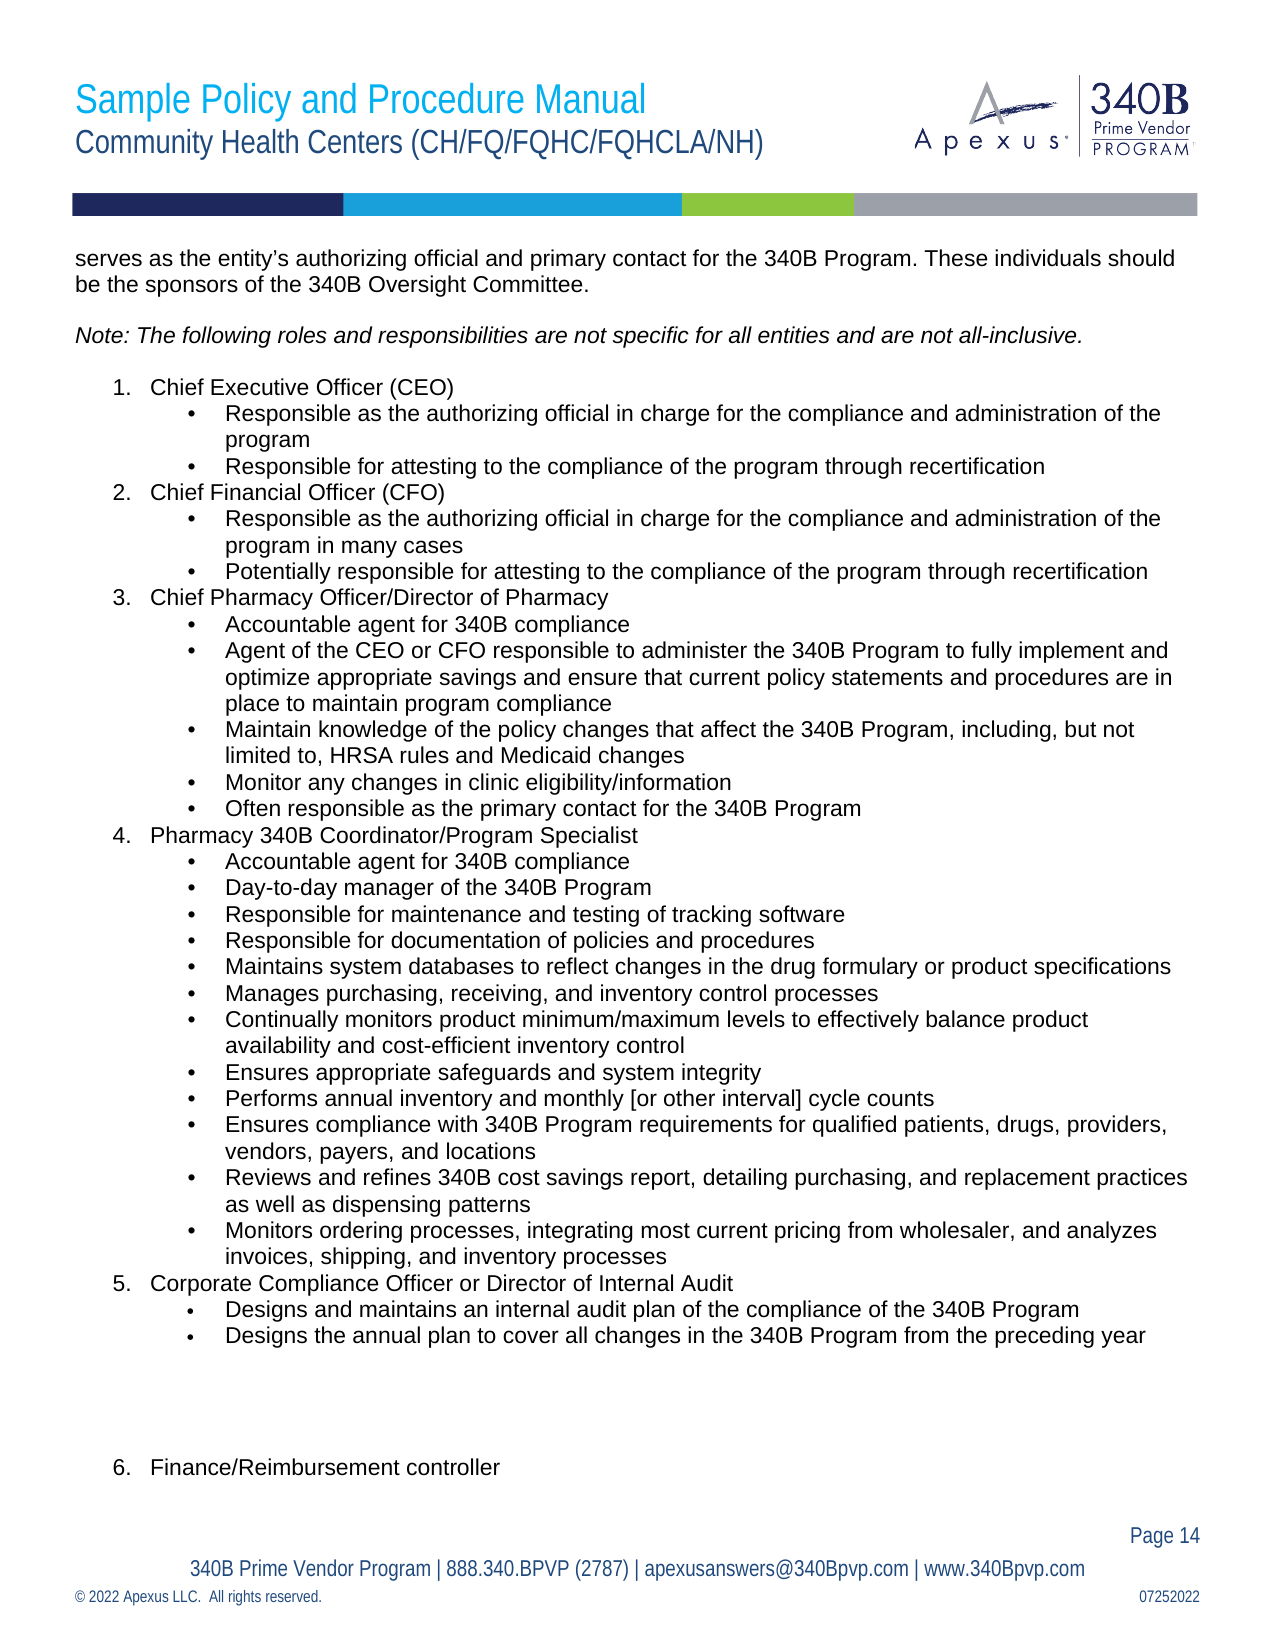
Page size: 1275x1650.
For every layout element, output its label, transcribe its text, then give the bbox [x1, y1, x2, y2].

list Responsible as the authorizing official in charge for the compliance and administration of the program in many cases [187, 505, 1200, 558]
list Agent of the CEO or CFO responsible to administer the 340B Program to fully implement and optimize appropriate savings and ensure that current policy statements and procedures are in place to maintain program compliance [187, 637, 1200, 716]
list Maintains system databases to reflect changes in the drug formulary or product specifications [187, 953, 1200, 980]
list Designs and maintains an internal audit plan of the compliance of the 340B Program [187, 1296, 1200, 1322]
list Chief Executive Officer (CEO) [112, 373, 1200, 400]
list Accountable agent for 340B compliance [187, 848, 1200, 874]
list Ensures appropriate safeguards and system integrity [187, 1059, 1200, 1085]
list Responsible as the authorizing official in charge for the compliance and administration of the program [187, 400, 1200, 453]
list Often responsible as the primary contact for the 340B Program [187, 795, 1200, 822]
list Designs the annual plan to cover all changes in the 340B Program from the preceding year [187, 1322, 1200, 1349]
list Day-to-day manager of the 340B Program [187, 874, 1200, 901]
list Pharmacy 340B Coordinator/Program Specialist [112, 822, 1200, 848]
list Corporate Compliance Officer or Director of Internal Audit [112, 1269, 1200, 1296]
list Responsible for documentation of policies and procedures [187, 927, 1200, 953]
list Chief Pharmacy Officer/Director of Pharmacy [112, 584, 1200, 611]
list Maintain knowledge of the policy changes that affect the 340B Program, including, but not limited to, HRSA rules and Medicaid changes [187, 716, 1200, 769]
list Continually monitors product minimum/maximum levels to effectively balance product availability and cost-efficient inventory control [187, 1006, 1200, 1059]
list Chief Financial Officer (CFO) [112, 479, 1200, 505]
list Reviews and refines 340B cost savings report, detailing purchasing, and replacement practices as well as dispensing patterns [187, 1164, 1200, 1217]
list Accountable agent for 340B compliance [187, 611, 1200, 637]
picture [913, 75, 1195, 157]
picture [72, 193, 1198, 216]
list Responsible for attesting to the compliance of the program through recertification [187, 453, 1200, 479]
list Responsible for maintenance and testing of tracking software [187, 901, 1200, 927]
text Note: The following roles and responsibilities are not specific for all entities and are not all-inclusive. [75, 322, 1200, 348]
list Finance/Reimbursement controller [112, 1454, 1200, 1480]
list Performs annual inventory and monthly [or other interval] cycle counts [187, 1085, 1200, 1111]
list Potentially responsible for attesting to the compliance of the program through recertification [187, 558, 1200, 584]
list Ensures compliance with 340B Program requirements for qualified patients, drugs, providers, vendors, payers, and locations [187, 1111, 1200, 1164]
list Monitor any changes in clinic eligibility/information [187, 769, 1200, 795]
list Monitors ordering processes, integrating most current pricing from wholesaler, and analyzes invoices, shipping, and inventory processes [187, 1217, 1200, 1269]
list Manages purchasing, receiving, and inventory control processes [187, 980, 1200, 1006]
